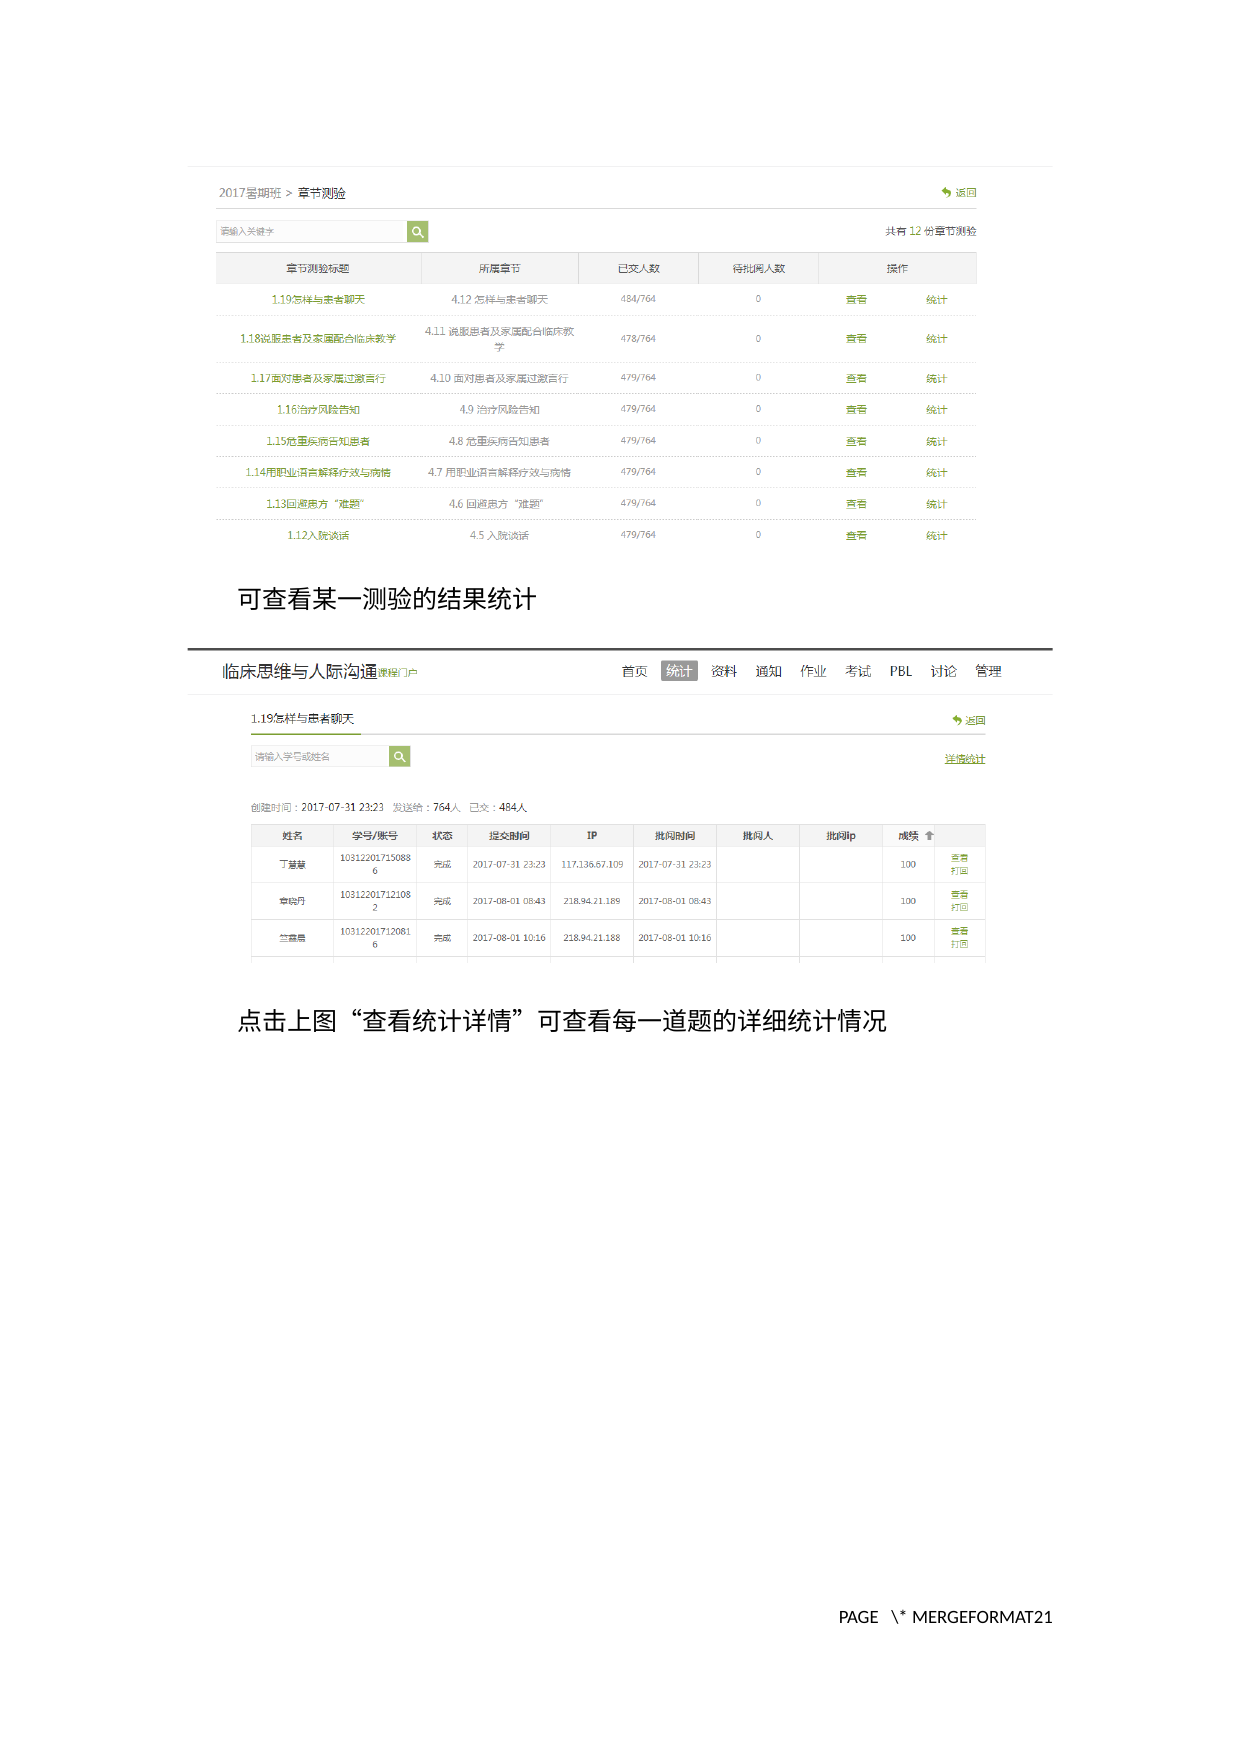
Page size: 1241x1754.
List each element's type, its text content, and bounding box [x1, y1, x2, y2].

text 可查看某一测验的结果统计 [187, 565, 1053, 630]
picture [187, 162, 1053, 547]
text 点击上图“查看统计详情”可查看每一道题的详细统计情况 [187, 987, 1053, 1052]
picture [187, 648, 1053, 963]
